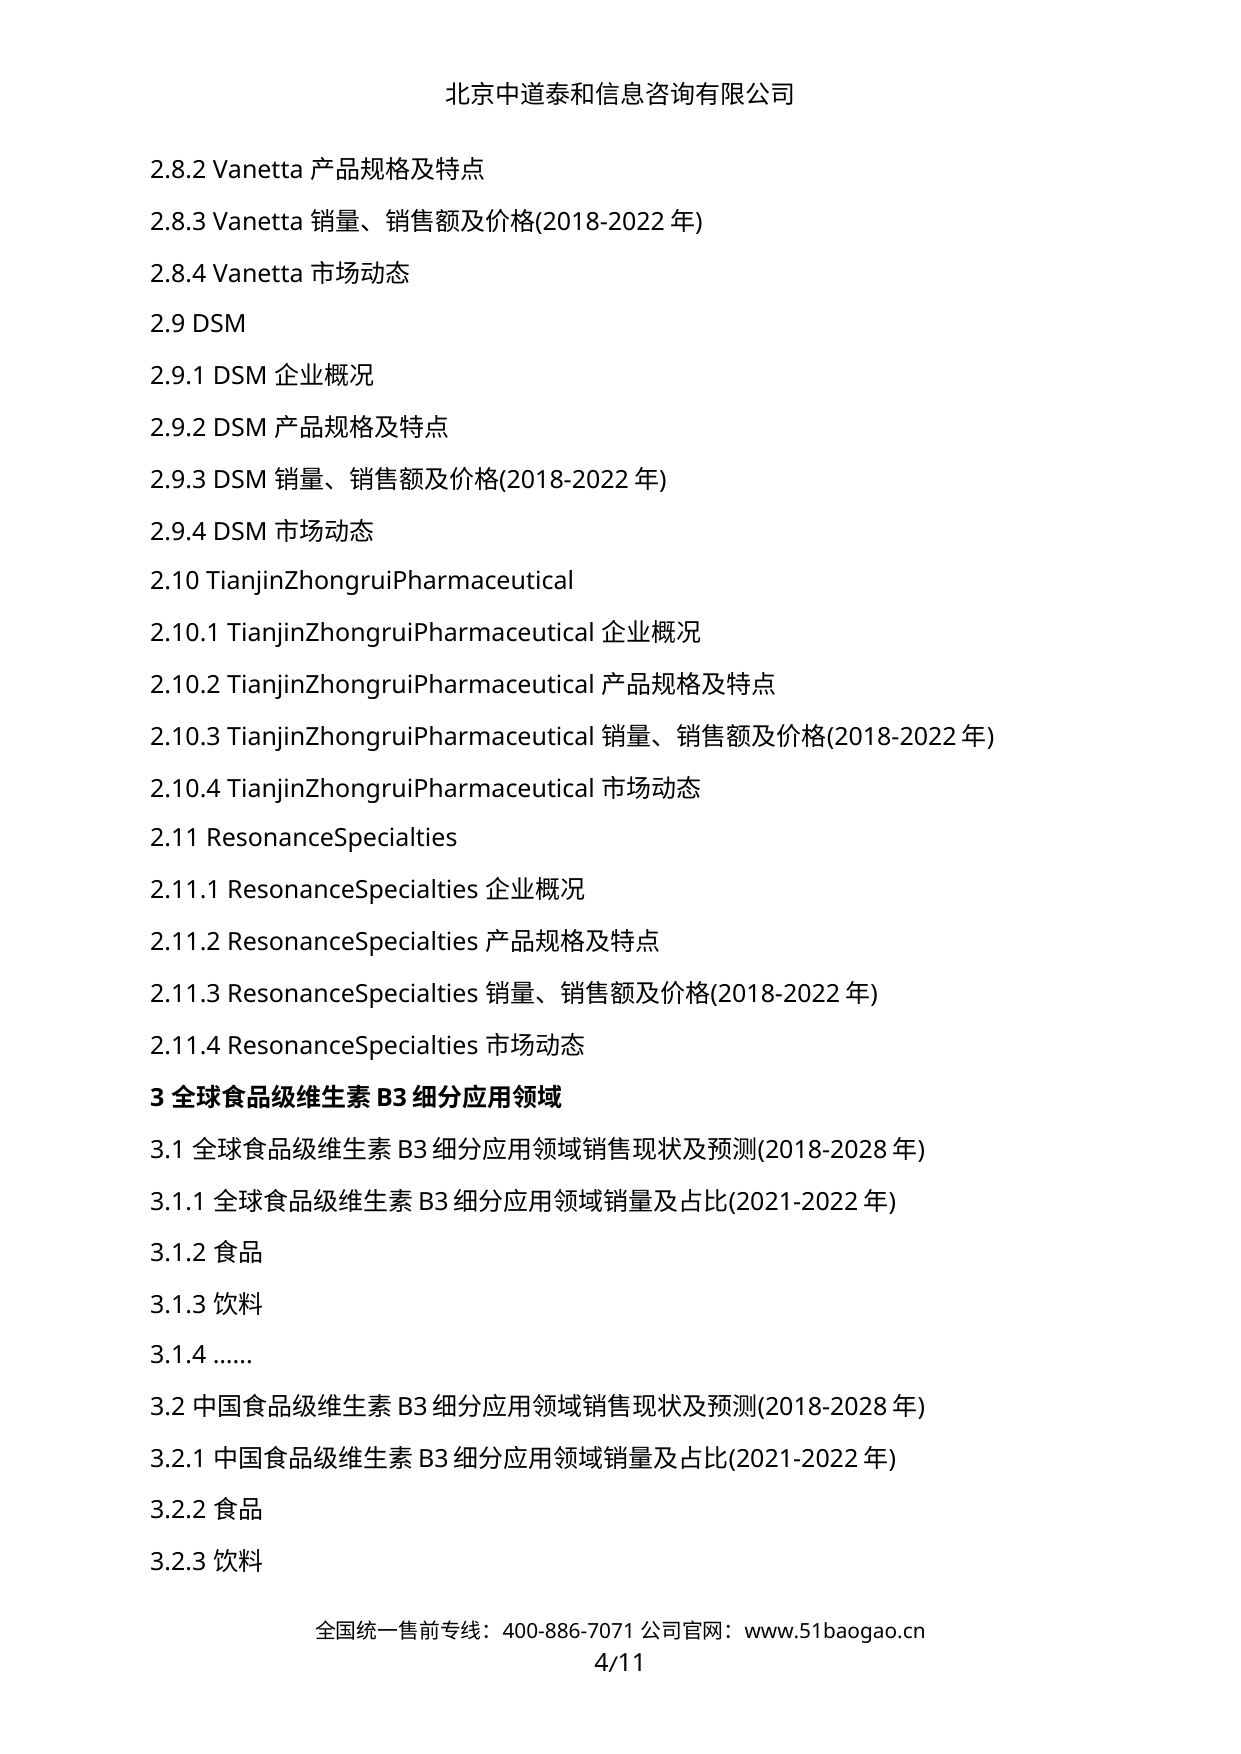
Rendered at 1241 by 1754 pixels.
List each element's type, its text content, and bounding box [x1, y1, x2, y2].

text 3 全球食品级维生素B3细分应用领域 [150, 1077, 1090, 1113]
text 3.2.3 饮料 [150, 1542, 1090, 1578]
text 3.2 中国食品级维生素B3细分应用领域销售现状及预测(2018-2028年) [150, 1386, 1090, 1422]
text 2.11.1 ResonanceSpecialties 企业概况 [150, 870, 1090, 906]
text 3.2.1 中国食品级维生素B3细分应用领域销量及占比(2021-2022年) [150, 1438, 1090, 1474]
text 3.1.4 …... [150, 1337, 1090, 1371]
text 2.9.4 DSM 市场动态 [150, 511, 1090, 547]
text 2.10.1 TianjinZhongruiPharmaceutical 企业概况 [150, 612, 1090, 649]
text 2.9.3 DSM 销量、销售额及价格(2018-2022年) [150, 459, 1090, 495]
text 3.1.3 饮料 [150, 1285, 1090, 1321]
text 3.2.2 食品 [150, 1490, 1090, 1526]
text 2.11.2 ResonanceSpecialties 产品规格及特点 [150, 922, 1090, 958]
text 2.10.2 TianjinZhongruiPharmaceutical 产品规格及特点 [150, 664, 1090, 701]
text 2.9.1 DSM 企业概况 [150, 355, 1090, 392]
text 2.10 TianjinZhongruiPharmaceutical [150, 563, 1090, 597]
text 2.11.3 ResonanceSpecialties 销量、销售额及价格(2018-2022年) [150, 973, 1090, 1010]
text 2.9.2 DSM 产品规格及特点 [150, 407, 1090, 443]
text 2.8.3 Vanetta 销量、销售额及价格(2018-2022年) [150, 202, 1090, 238]
text 3.1 全球食品级维生素B3细分应用领域销售现状及预测(2018-2028年) [150, 1129, 1090, 1165]
text 2.8.2 Vanetta 产品规格及特点 [150, 150, 1090, 186]
text 3.1.1 全球食品级维生素B3细分应用领域销量及占比(2021-2022年) [150, 1181, 1090, 1217]
text 2.10.4 TianjinZhongruiPharmaceutical 市场动态 [150, 768, 1090, 804]
text 2.8.4 Vanetta 市场动态 [150, 254, 1090, 290]
text 2.11 ResonanceSpecialties [150, 820, 1090, 854]
text 3.1.2 食品 [150, 1233, 1090, 1269]
text 2.11.4 ResonanceSpecialties 市场动态 [150, 1025, 1090, 1062]
text 2.9 DSM [150, 306, 1090, 340]
text 2.10.3 TianjinZhongruiPharmaceutical 销量、销售额及价格(2018-2022年) [150, 716, 1090, 752]
